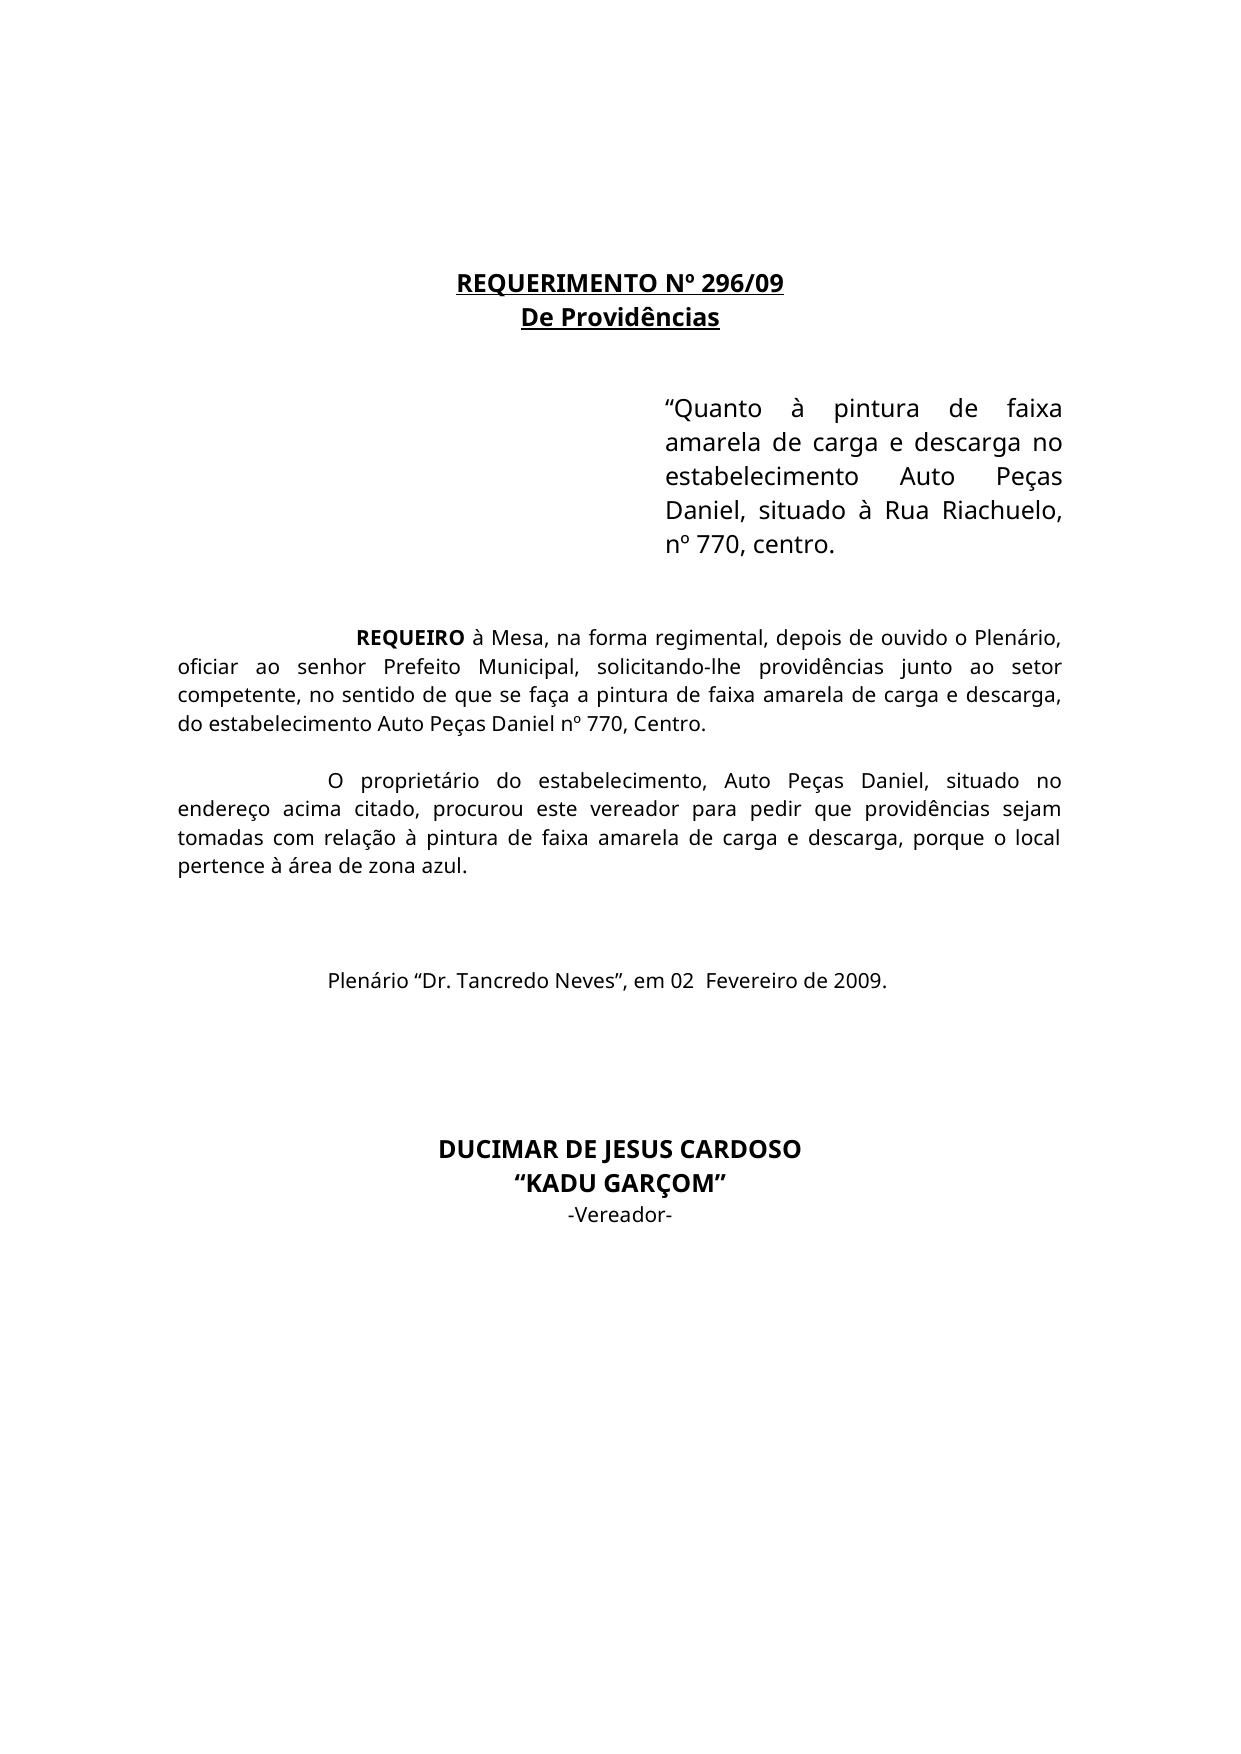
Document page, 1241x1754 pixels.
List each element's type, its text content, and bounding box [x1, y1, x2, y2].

text Plenário “Dr. Tancredo Neves”, em 02 Fevereiro de 2009. [177, 966, 1063, 994]
subtitle De Providências [177, 300, 1063, 334]
text “Quanto à pintura de faixa amarela de carga e descarga no estabelecimento Auto Peças Daniel, situado à Rua Riachuelo, nº 770, centro. [665, 391, 1063, 561]
text O proprietário do estabelecimento, Auto Peças Daniel, situado no endereço acima citado, procurou este vereador para pedir que providências sejam tomadas com relação à pintura de faixa amarela de carga e descarga, porque o local pertence à área de zona azul. [177, 766, 1063, 880]
text REQUEIRO à Mesa, na forma regimental, depois de ouvido o Plenário, oficiar ao senhor Prefeito Municipal, solicitando-lhe providências junto ao setor competente, no sentido de que se faça a pintura de faixa amarela de carga e descarga, do estabelecimento Auto Peças Daniel nº 770, Centro. [177, 623, 1063, 737]
title REQUERIMENTO Nº 296/09 [177, 266, 1063, 300]
subtitle “KADU GARÇOM” [177, 1166, 1063, 1200]
text -Vereador- [177, 1200, 1063, 1229]
subtitle DUCIMAR DE JESUS CARDOSO [177, 1132, 1063, 1166]
